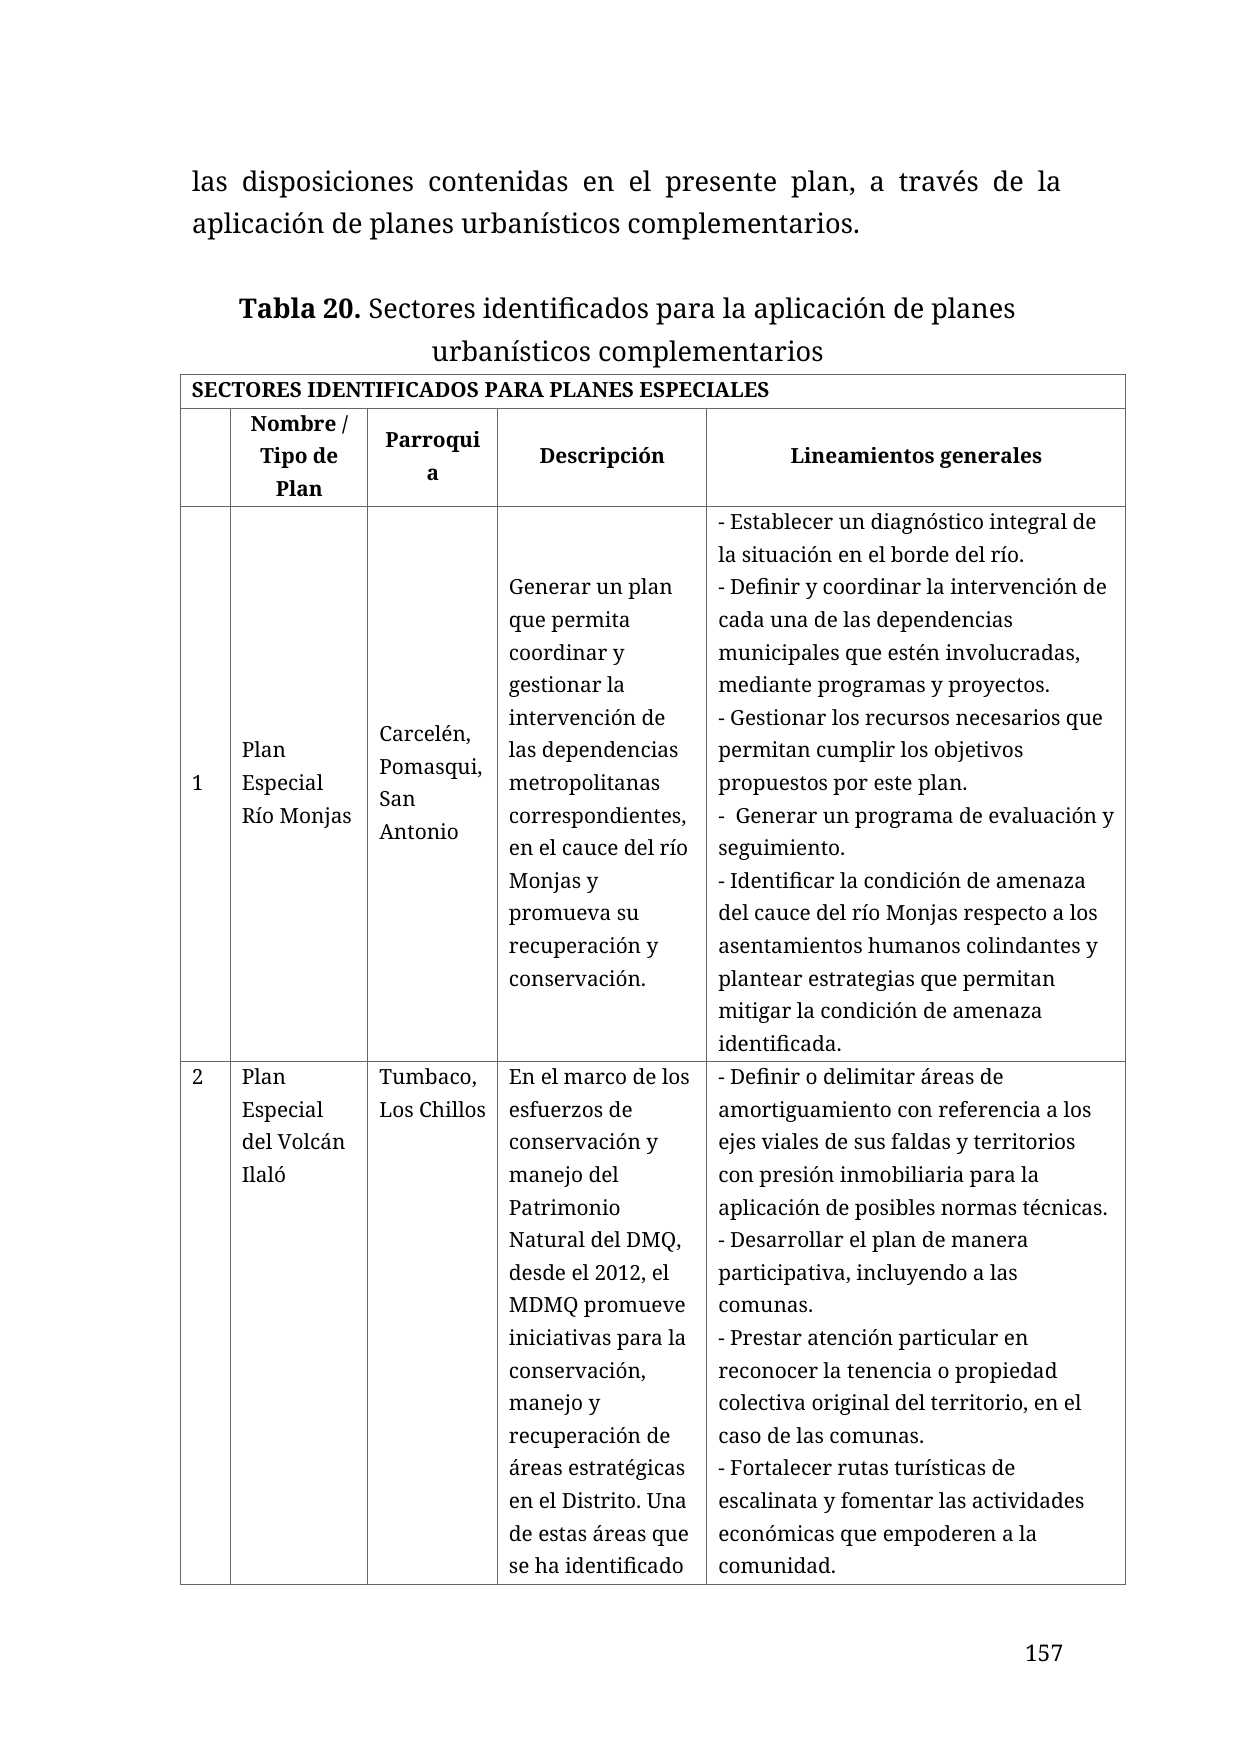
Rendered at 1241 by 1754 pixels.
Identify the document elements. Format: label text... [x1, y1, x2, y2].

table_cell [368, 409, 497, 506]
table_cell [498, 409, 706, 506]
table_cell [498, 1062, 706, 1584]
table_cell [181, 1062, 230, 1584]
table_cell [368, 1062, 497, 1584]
text Tabla 20. Sectores identificados para la aplicación de planes urbanísticos complementarios [192, 289, 1063, 369]
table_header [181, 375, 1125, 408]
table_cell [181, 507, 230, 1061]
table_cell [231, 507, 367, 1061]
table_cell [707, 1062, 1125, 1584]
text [192, 162, 1063, 242]
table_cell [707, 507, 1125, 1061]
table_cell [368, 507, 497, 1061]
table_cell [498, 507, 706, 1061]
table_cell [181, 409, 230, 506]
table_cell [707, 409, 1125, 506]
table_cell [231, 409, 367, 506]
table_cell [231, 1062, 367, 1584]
